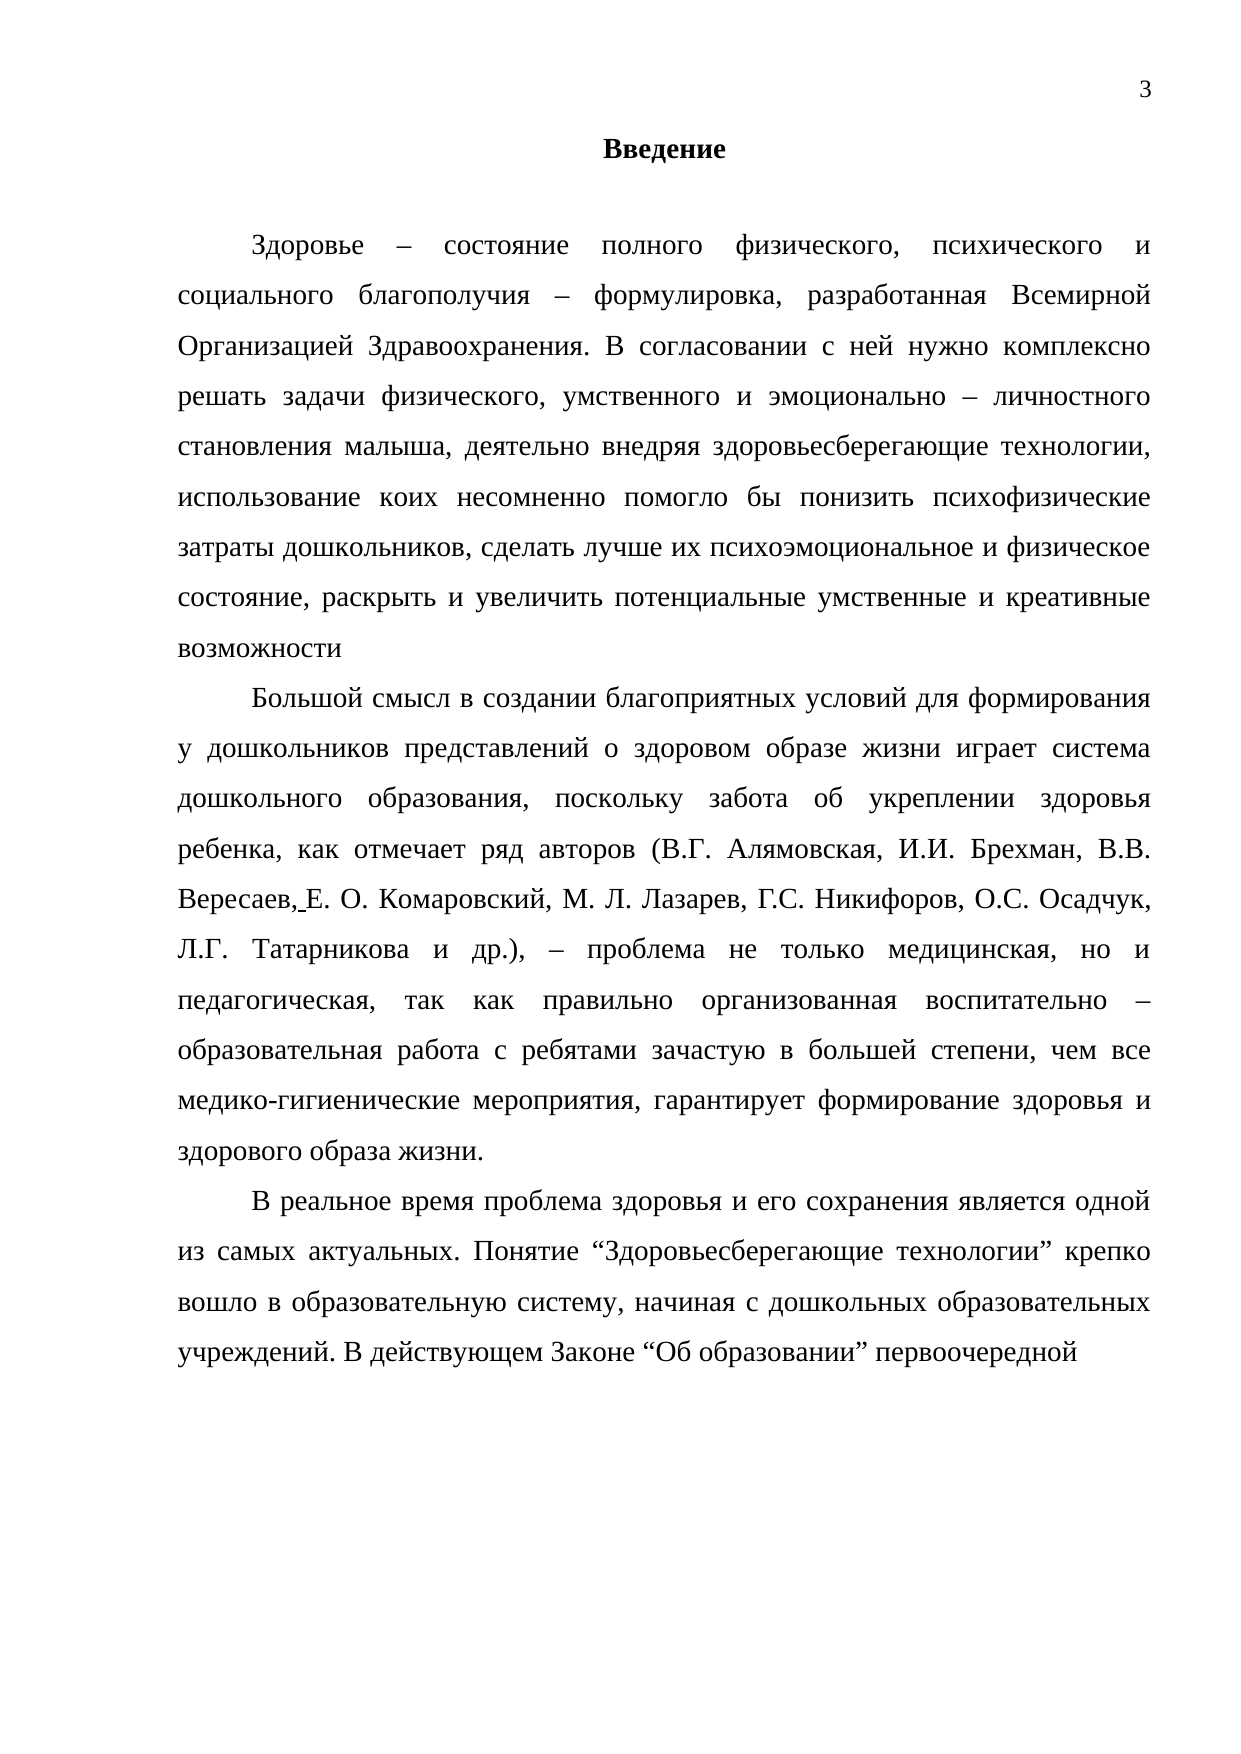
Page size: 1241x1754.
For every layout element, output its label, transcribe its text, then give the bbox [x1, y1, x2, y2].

text Введение [177, 131, 1152, 165]
text В реальное время проблема здоровья и его сохранения является одной из самых актуальных. Понятие “Здоровьесберегающие технологии” крепко вошло в образовательную систему, начиная с дошкольных образовательных учреждений. В действующем Законе “Об образовании” первоочередной [177, 1183, 1152, 1368]
text Здоровье – состояние полного физического, психического и социального благополучия – формулировка, разработанная Всемирной Организацией Здравоохранения. В согласовании с ней нужно комплексно решать задачи физического, умственного и эмоционально – личностного становления малыша, деятельно внедряя здоровьесберегающие технологии, использование коих несомненно помогло бы понизить психофизические затраты дошкольников, сделать лучше их психоэмоциональное и физическое состояние, раскрыть и увеличить потенциальные умственные и креативные возможности [177, 227, 1152, 663]
text Большой смысл в создании благоприятных условий для формирования у дошкольников представлений о здоровом образе жизни играет система дошкольного образования, поскольку забота об укреплении здоровья ребенка, как отмечает ряд авторов (В.Г. Алямовская, И.И. Брехман, В.В. Вересаев, Е. О. Комаровский, М. Л. Лазарев, Г.С. Никифоров, О.С. Осадчук, Л.Г. Татарникова и др.), – проблема не только медицинская, но и педагогическая, так как правильно организованная воспитательно – образовательная работа с ребятами зачастую в большей степени, чем все медико-гигиенические мероприятия, гарантирует формирование здоровья и здорового образа жизни. [177, 680, 1152, 1166]
